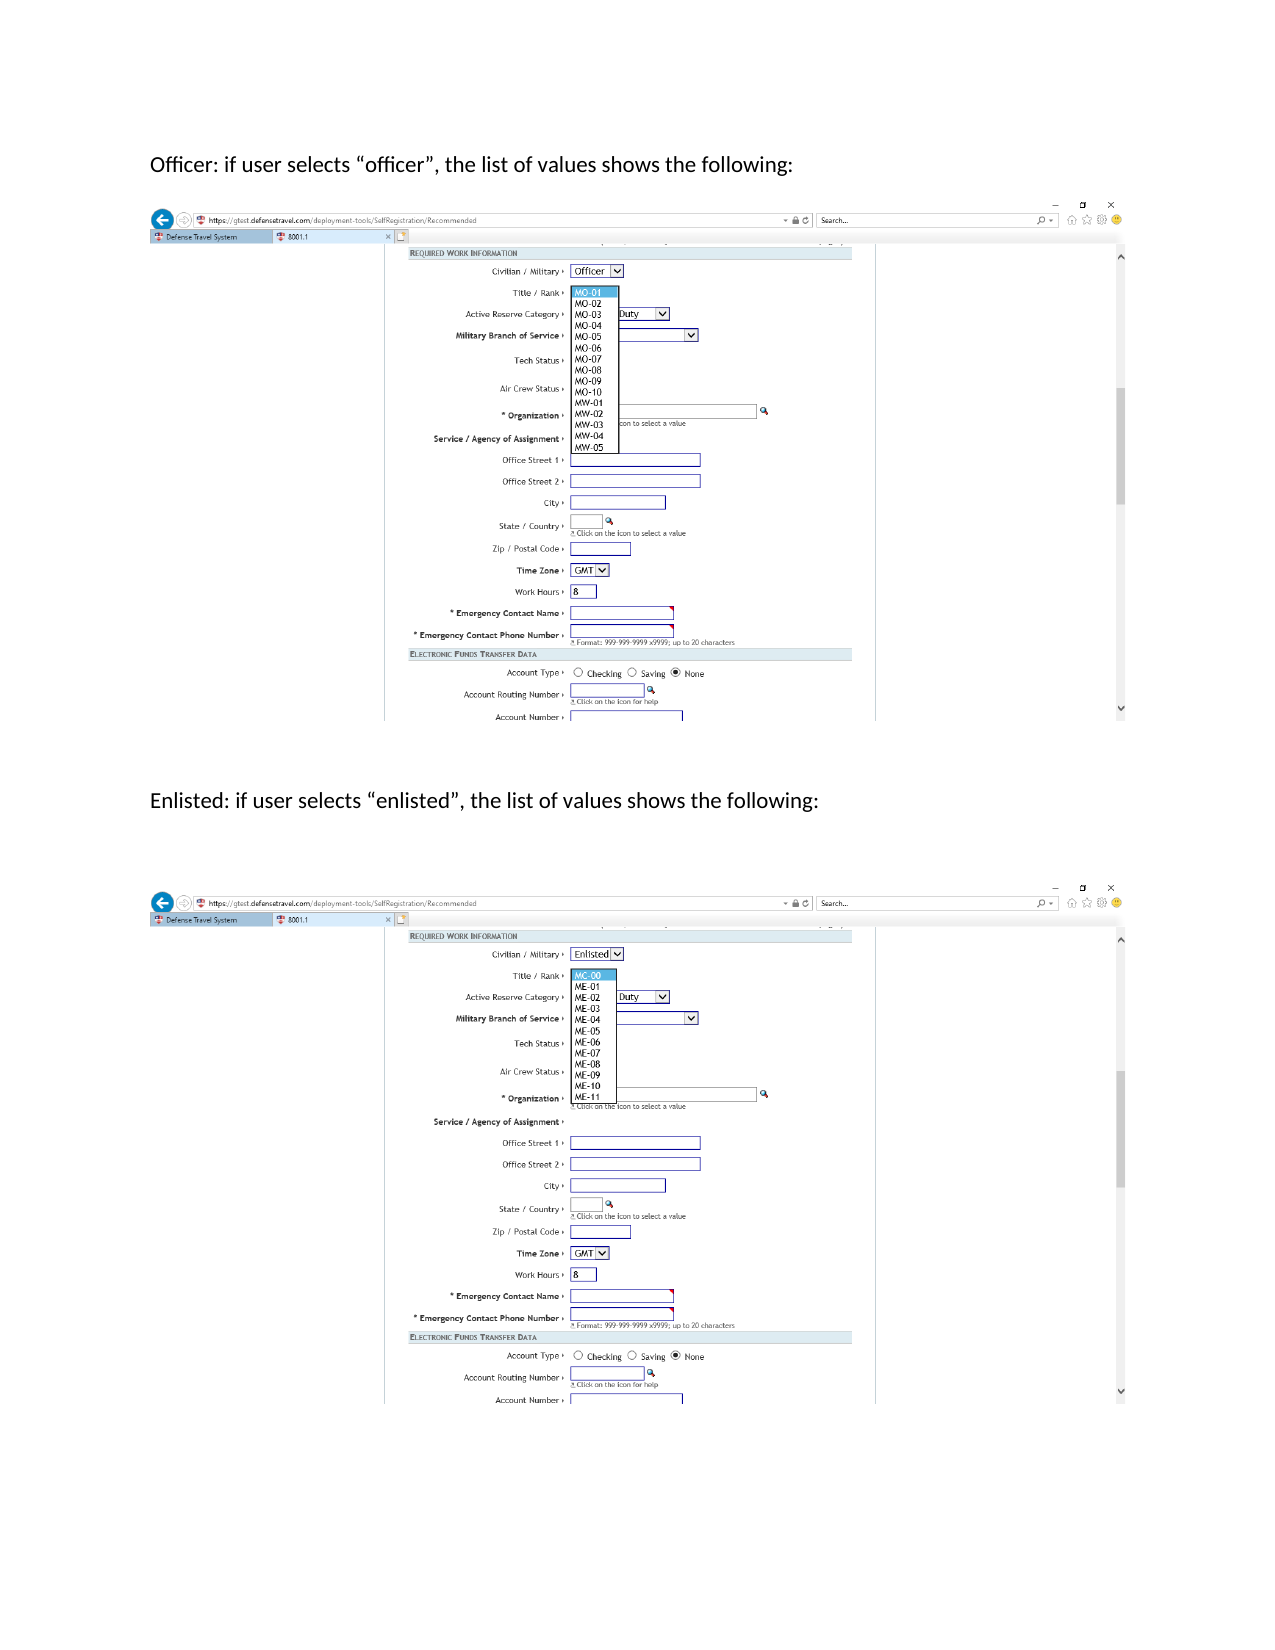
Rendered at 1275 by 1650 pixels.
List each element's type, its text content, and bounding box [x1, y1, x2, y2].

text Officer: if user selects “officer”, the list of values shows the following: [150, 150, 1125, 178]
text Enlisted: if user selects “enlisted”, the list of values shows the following: [150, 786, 1125, 814]
picture [150, 879, 1125, 1404]
picture [150, 196, 1125, 721]
